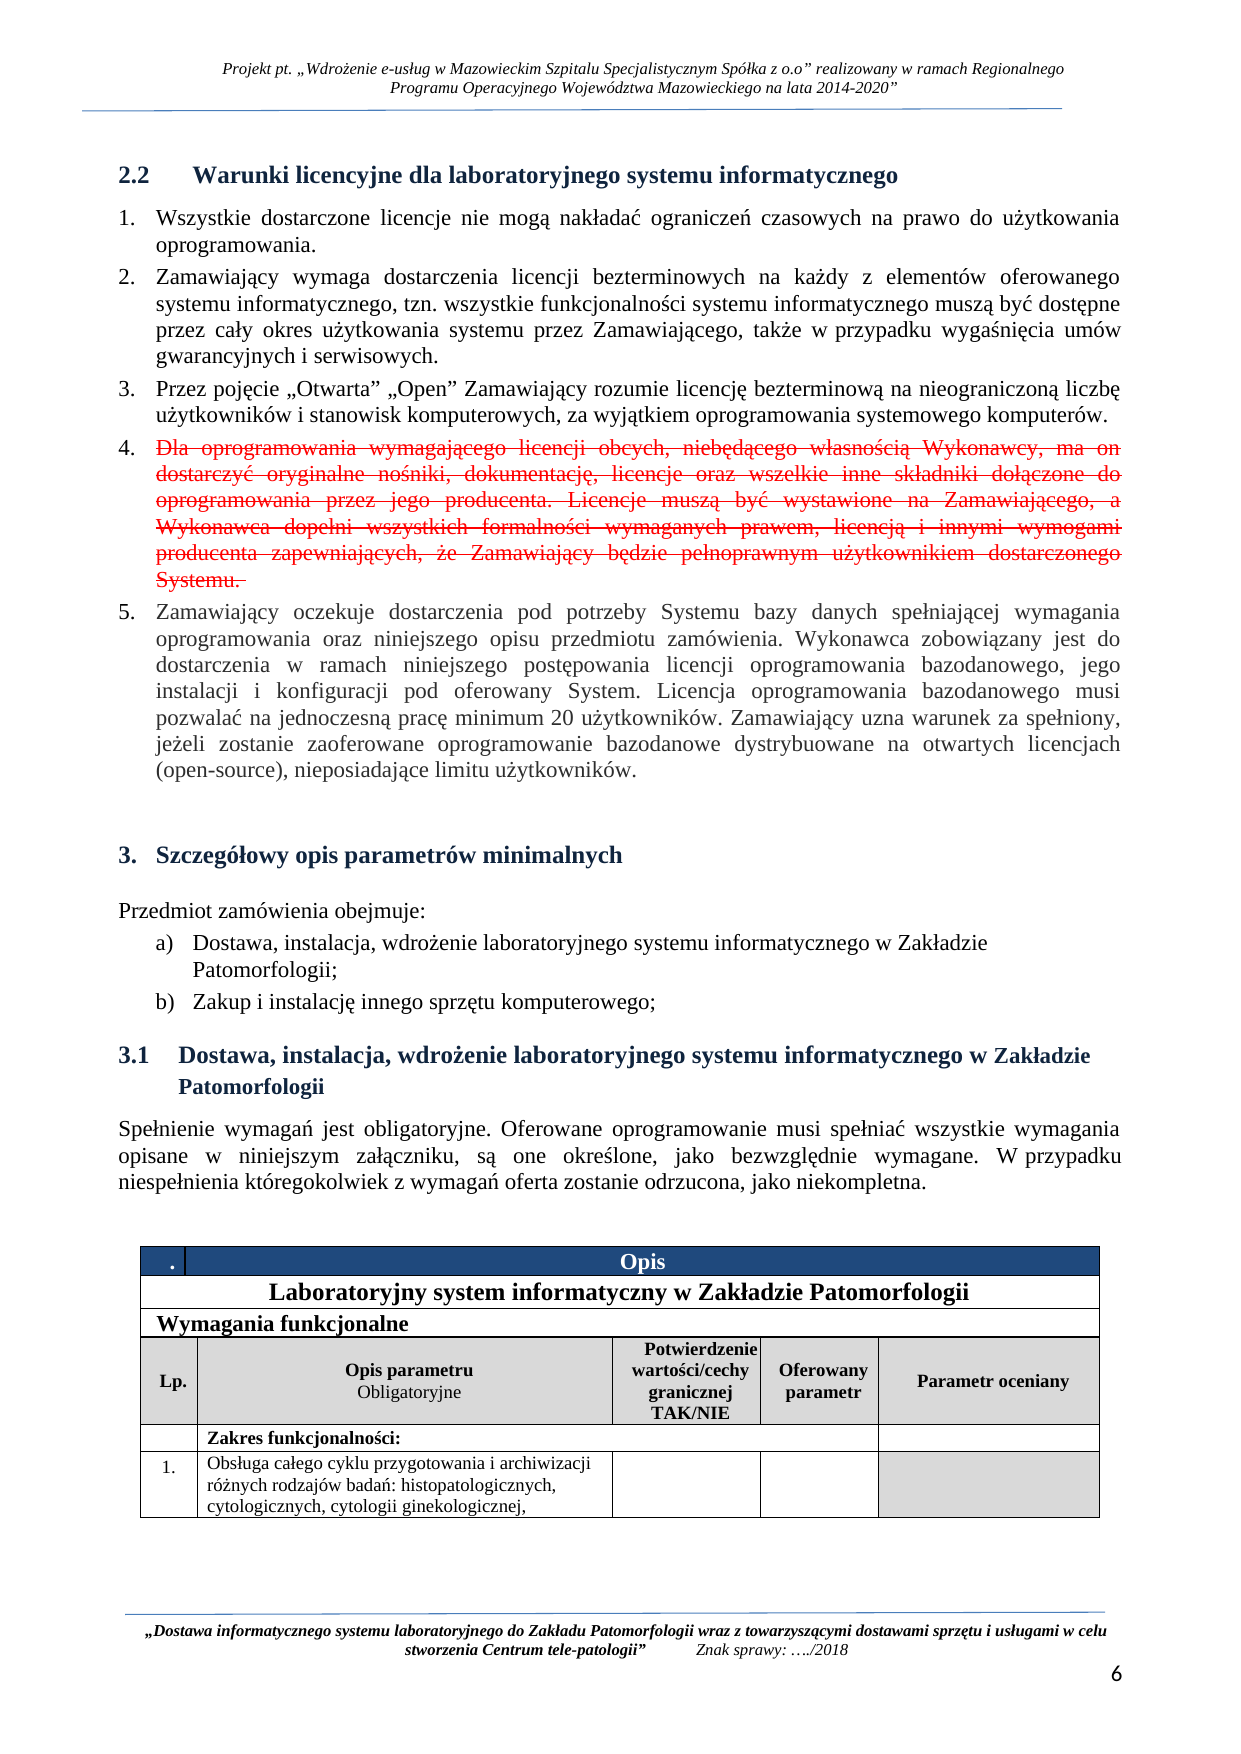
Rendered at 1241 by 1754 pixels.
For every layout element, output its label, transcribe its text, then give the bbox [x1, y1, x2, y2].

list Dostawa, instalacja, wdrożenie laboratoryjnego systemu informatycznego w Zakładzie Patomorfologii; [155, 929, 1122, 982]
table_cell [761, 1452, 878, 1517]
text Przedmiot zamówienia obejmuje: [118, 897, 1122, 923]
subtitle Warunki licencyjne dla laboratoryjnego systemu informatycznego [118, 160, 1122, 189]
subtitle Dostawa, instalacja, wdrożenie laboratoryjnego systemu informatycznego w Zakładzie Patomorfologii [118, 1040, 1122, 1100]
table_cell Wymagania funkcjonalne [141, 1309, 1099, 1336]
table_cell Opis parametru Obligatoryjne [198, 1338, 612, 1424]
table_cell Oferowany parametr [761, 1338, 878, 1424]
text Spełnienie wymagań jest obligatoryjne. Oferowane oprogramowanie musi spełniać wszystkie wymagania opisane w niniejszym załączniku, są one określone, jako bezwzględnie wymagane. W przypadku niespełnienia któregokolwiek z wymagań oferta zostanie odrzucona, jako niekompletna. [118, 1115, 1122, 1194]
table_cell Potwierdzenie wartości/cechy granicznej TAK/NIE [613, 1338, 760, 1424]
table_cell Zakres funkcjonalności: [198, 1425, 878, 1451]
list Zakup i instalację innego sprzętu komputerowego; [155, 988, 1122, 1015]
table_cell Laboratoryjny system informatyczny w Zakładzie Patomorfologii [141, 1276, 1099, 1308]
table_cell [879, 1452, 1099, 1517]
list Dla oprogramowania wymagającego licencji obcych, niebędącego własnością Wykonawcy, ma on dostarczyć oryginalne nośniki, dokumentację, licencje oraz wszelkie inne składniki dołączone do oprogramowania przez jego producenta. Licencje muszą być wystawione na Zamawiającego, a Wykonawca dopełni wszystkich formalności wymaganych prawem, licencją i innymi wymogami producenta zapewniających, że Zamawiający będzie pełnoprawnym użytkownikiem dostarczonego Systemu. [118, 434, 1122, 592]
table_cell Parametr oceniany [879, 1338, 1099, 1424]
list Zamawiający wymaga dostarczenia licencji bezterminowych na każdy z elementów oferowanego systemu informatycznego, tzn. wszystkie funkcjonalności systemu informatycznego muszą być dostępne przez cały okres użytkowania systemu przez Zamawiającego, także w przypadku wygaśnięcia umów gwarancyjnych i serwisowych. [118, 263, 1122, 369]
list Przez pojęcie „Otwarta” „Open” Zamawiający rozumie licencję bezterminową na nieograniczoną liczbę użytkowników i stanowisk komputerowych, za wyjątkiem oprogramowania systemowego komputerów. [118, 375, 1122, 428]
table_cell [141, 1452, 197, 1517]
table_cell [198, 1452, 612, 1517]
table_cell [613, 1452, 760, 1517]
list Wszystkie dostarczone licencje nie mogą nakładać ograniczeń czasowych na prawo do użytkowania oprogramowania. [118, 204, 1122, 257]
table_cell [879, 1425, 1099, 1451]
table_header Opis [186, 1247, 1099, 1275]
subtitle Szczegółowy opis parametrów minimalnych [118, 840, 1122, 869]
list Zamawiający oczekuje dostarczenia pod potrzeby Systemu bazy danych spełniającej wymagania oprogramowania oraz niniejszego opisu przedmiotu zamówienia. Wykonawca zobowiązany jest do dostarczenia w ramach niniejszego postępowania licencji oprogramowania bazodanowego, jego instalacji i konfiguracji pod oferowany System. Licencja oprogramowania bazodanowego musi pozwalać na jednoczesną pracę minimum 20 użytkowników. Zamawiający uzna warunek za spełniony, jeżeli zostanie zaoferowane oprogramowanie bazodanowe dystrybuowane na otwartych licencjach (open-source), nieposiadające limitu użytkowników. [118, 598, 1122, 783]
table_cell Lp. [141, 1338, 197, 1424]
table_header . [141, 1247, 184, 1275]
table_cell [141, 1425, 197, 1451]
